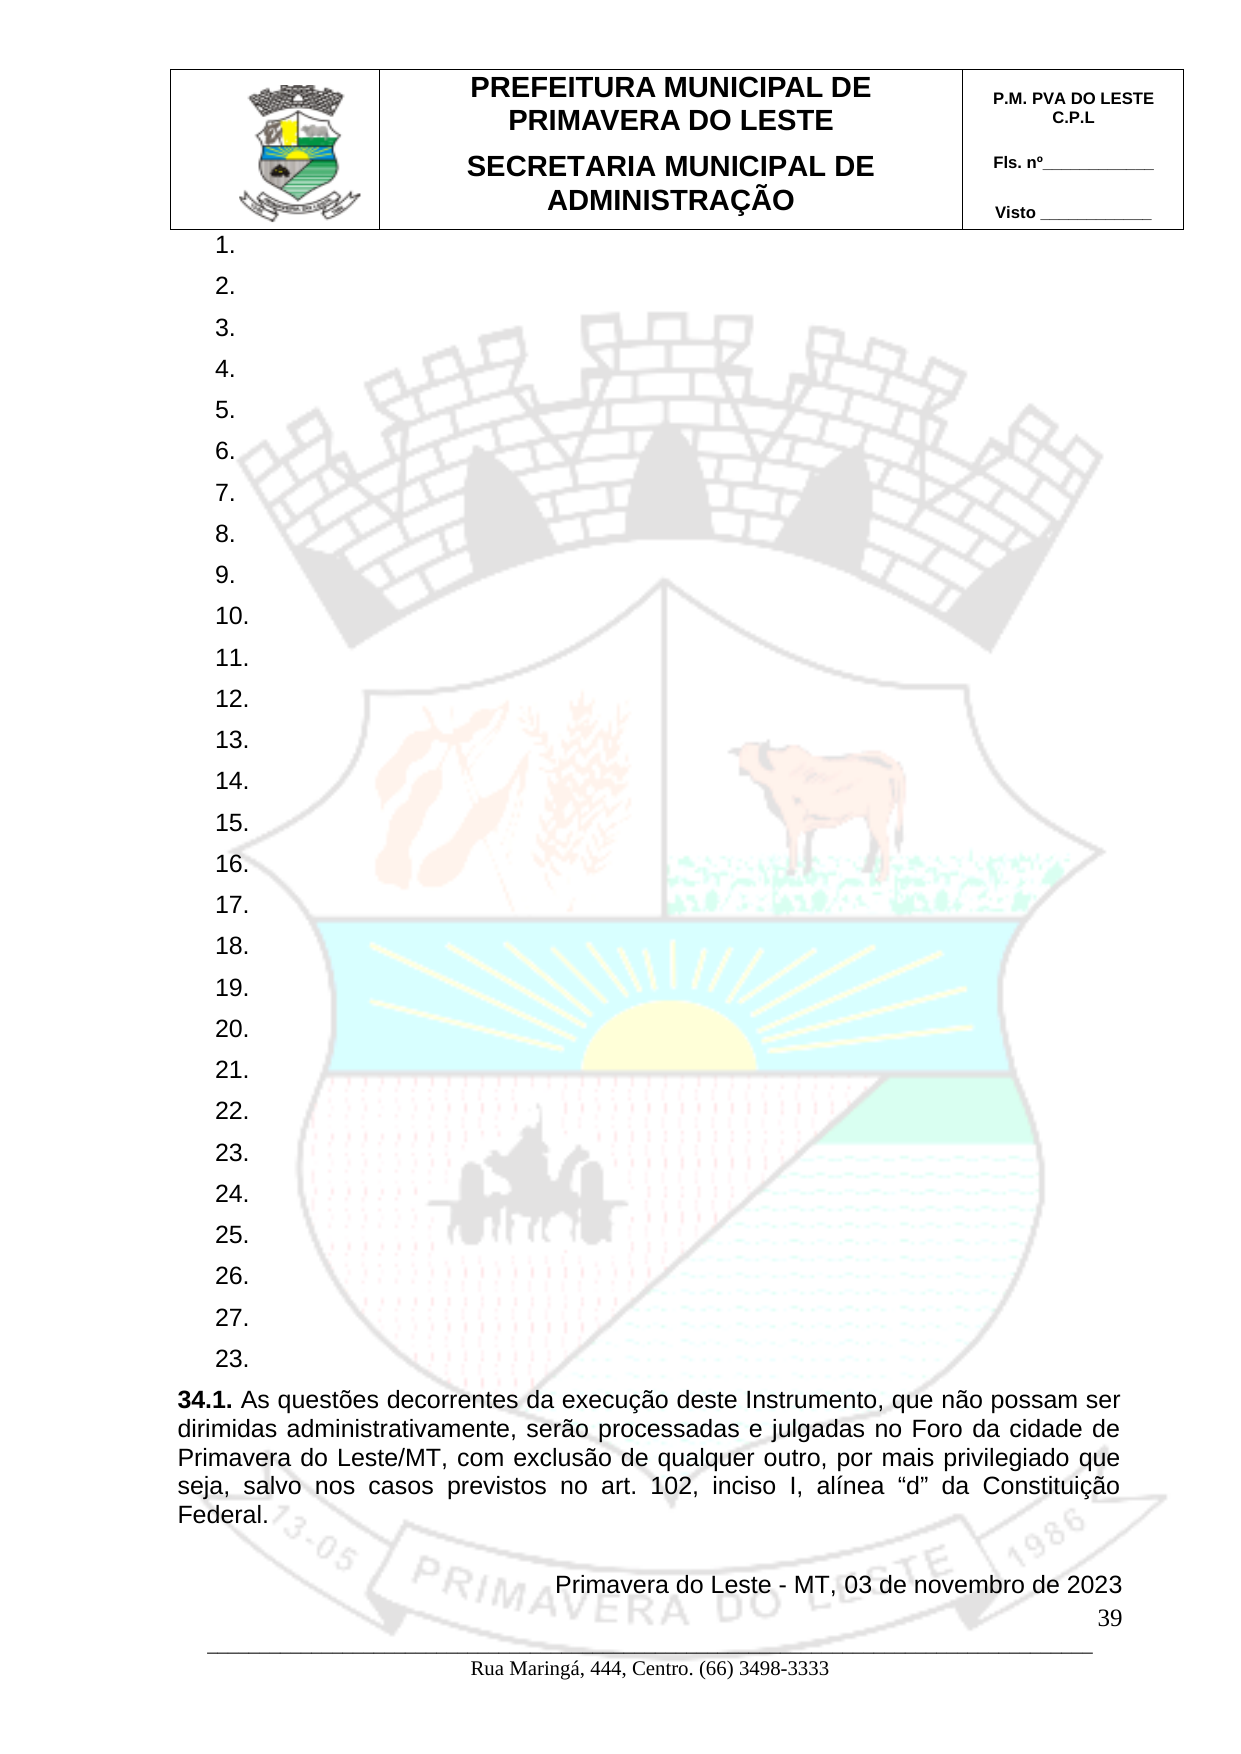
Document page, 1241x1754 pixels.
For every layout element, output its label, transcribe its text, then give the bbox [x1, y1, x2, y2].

text Primavera do Leste - MT, 03 de novembro de 2023 [177, 1570, 1122, 1599]
list 34.1. As questões decorrentes da execução deste Instrumento, que não possam ser dirimidas administrativamente, serão processadas e julgadas no Foro da cidade de Primavera do Leste/MT, com exclusão de qualquer outro, por mais privilegiado que seja, salvo nos casos previstos no art. 102, inciso I, alínea “d” da Constituição Federal. [177, 1385, 1122, 1529]
